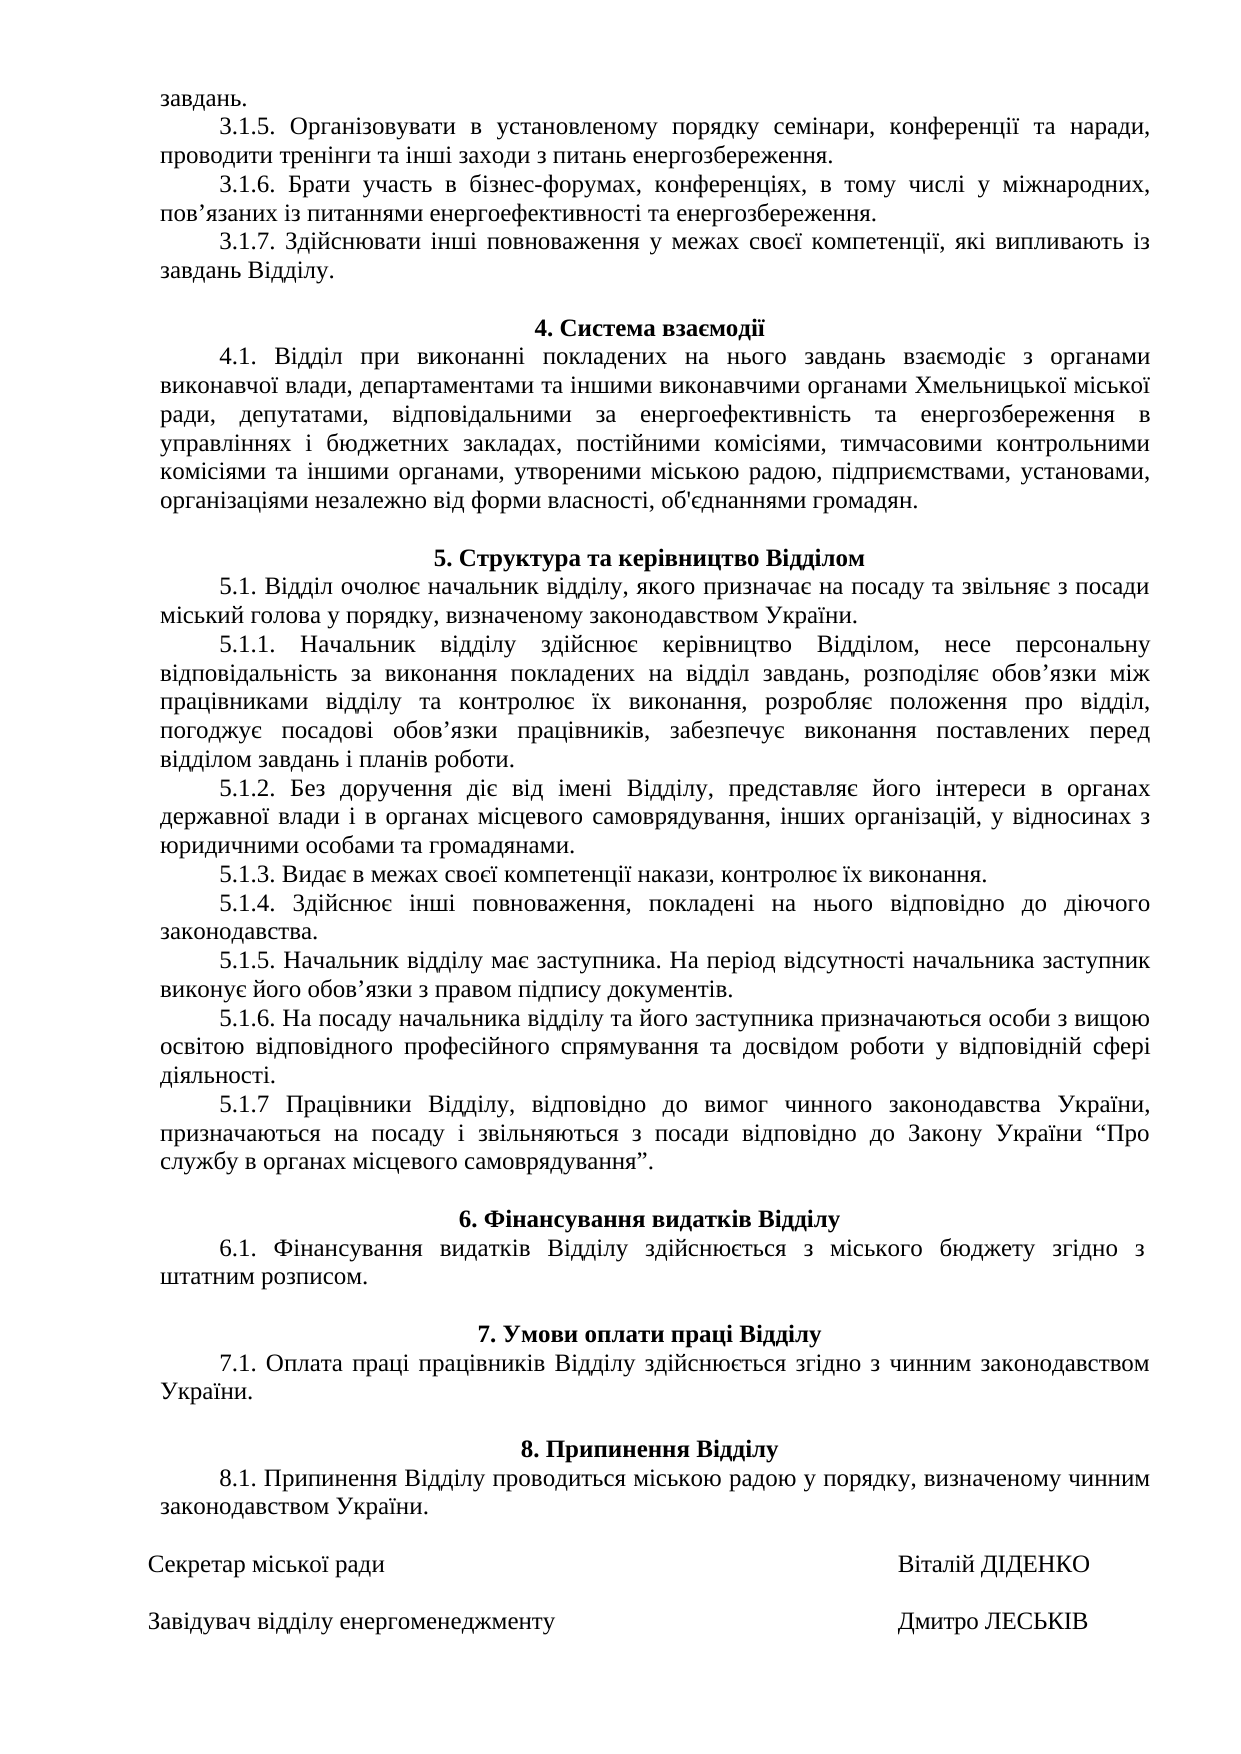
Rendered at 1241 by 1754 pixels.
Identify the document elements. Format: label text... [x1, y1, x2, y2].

text 5.1.6. На посаду начальника відділу та його заступника призначаються особи з вищою освітою відповідного професійного спрямування та досвідом роботи у відповідній сфері діяльності. [160, 1003, 1151, 1089]
text 6. Фінансування видатків Відділу [148, 1204, 1151, 1233]
text 5.1.2. Без доручення діє від імені Відділу, представляє його інтереси в органах державної влади і в органах місцевого самоврядування, інших організацій, у відносинах з юридичними особами та громадянами. [160, 773, 1151, 859]
text 5. Структура та керівництво Відділом [148, 543, 1151, 571]
text 3.1.5. Організовувати в установленому порядку семінари, конференції та наради, проводити тренінги та інші заходи з питань енергозбереження. [160, 111, 1151, 169]
text 4.1. Відділ при виконанні покладених на нього завдань взаємодіє з органами виконавчої влади, департаментами та іншими виконавчими органами Хмельницької міської ради, депутатами, відповідальними за енергоефективність та енергозбереження в управліннях і бюджетних закладах, постійними комісіями, тимчасовими контрольними комісіями та іншими органами, утвореними міською радою, підприємствами, установами, організаціями незалежно від форми власності, об'єднаннями громадян. [160, 341, 1151, 514]
text 7. Умови оплати праці Відділу [148, 1319, 1151, 1348]
text 5.1.5. Начальник відділу має заступника. На період відсутності начальника заступник виконує його обов’язки з правом підпису документів. [160, 945, 1151, 1003]
text 3.1.6. Брати участь в бізнес-форумах, конференціях, в тому числі у міжнародних, пов’язаних із питаннями енергоефективності та енергозбереження. [160, 169, 1151, 226]
text 8. Припинення Відділу [148, 1434, 1151, 1463]
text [160, 83, 1151, 111]
text 7.1. Оплата праці працівників Відділу здійснюється згідно з чинним законодавством України. [160, 1348, 1151, 1405]
text 4. Система взаємодії [148, 313, 1151, 341]
text 3.1.7. Здійснювати інші повноваження у межах своєї компетенції, які випливають із завдань Відділу. [160, 226, 1151, 284]
text 5.1.7 Працівники Відділу, відповідно до вимог чинного законодавства України, призначаються на посаду і звільняються з посади відповідно до Закону України “Про службу в органах місцевого самоврядування”. [160, 1089, 1151, 1175]
text 5.1.3. Видає в межах своєї компетенції накази, контролює їх виконання. [160, 859, 1151, 888]
text 5.1. Відділ очолює начальник відділу, якого призначає на посаду та звільняє з посади міський голова у порядку, визначеному законодавством України. [160, 571, 1151, 629]
text 5.1.4. 3дійснює інші повноваження, покладені на нього відповідно до діючого законодавства. [160, 888, 1151, 945]
text 5.1.1. Начальник відділу здійснює керівництво Відділом, несе персональну відповідальність за виконання покладених на відділ завдань, розподіляє обов’язки між працівниками відділу та контролює їх виконання, розробляє положення про відділ, погоджує посадові обов’язки працівників, забезпечує виконання поставлених перед відділом завдань і планів роботи. [160, 629, 1151, 773]
text 6.1. Фінансування видатків Відділу здійснюється з міського бюджету згідно з штатним розписом. [160, 1233, 1145, 1290]
text Завідувач відділу енергоменеджменту Дмитро ЛЕСЬКІВ [148, 1606, 1151, 1635]
text 8.1. Припинення Відділу проводиться міською радою у порядку, визначеному чинним законодавством України. [160, 1463, 1151, 1520]
text Секретар міської ради Віталій ДІДЕНКО [148, 1549, 1151, 1578]
